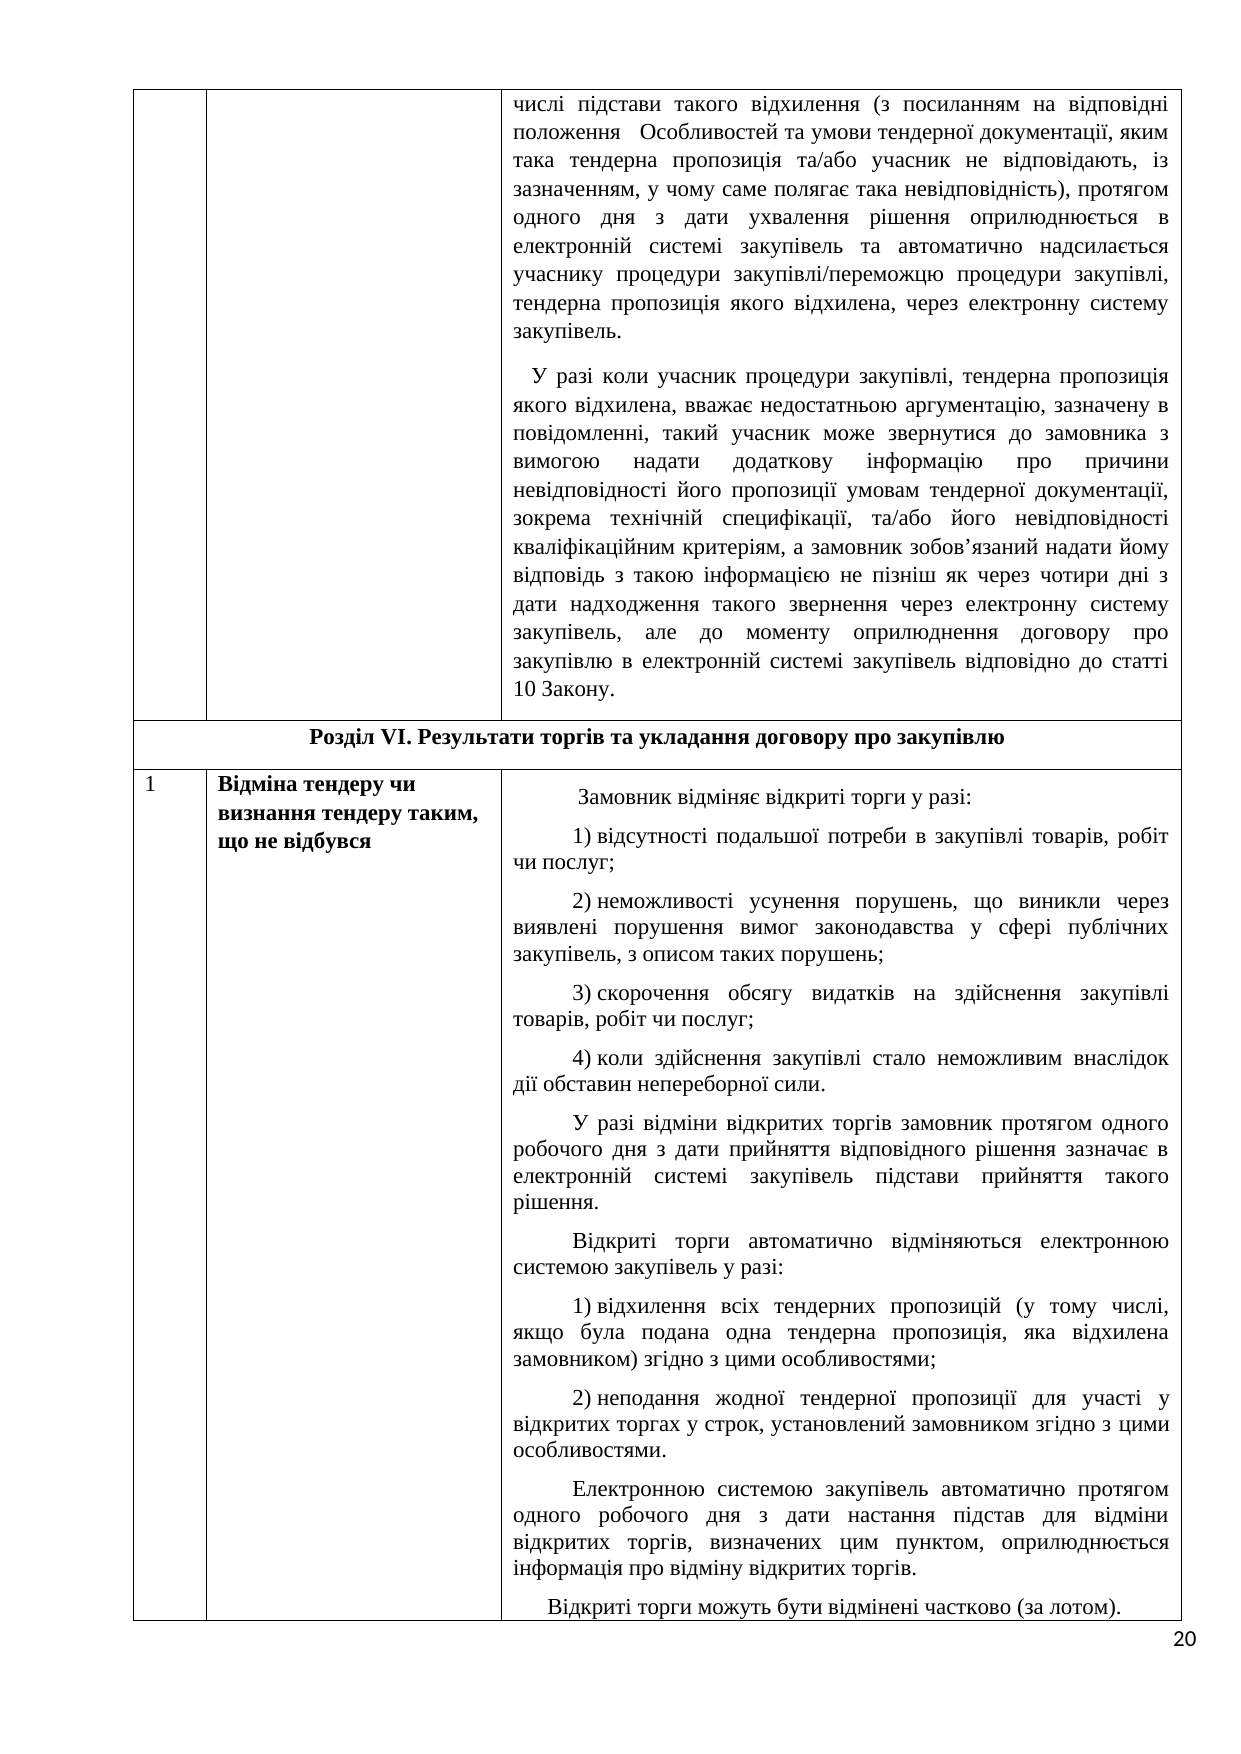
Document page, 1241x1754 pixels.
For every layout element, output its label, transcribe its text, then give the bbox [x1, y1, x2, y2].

table_cell Розділ VI. Результати торгів та укладання договору про закупівлю [134, 721, 1181, 769]
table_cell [207, 770, 501, 1619]
table_cell 3 [134, 90, 206, 720]
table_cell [207, 90, 501, 720]
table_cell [502, 90, 1181, 720]
table_cell 1 [134, 770, 206, 1619]
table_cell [502, 770, 1181, 1619]
